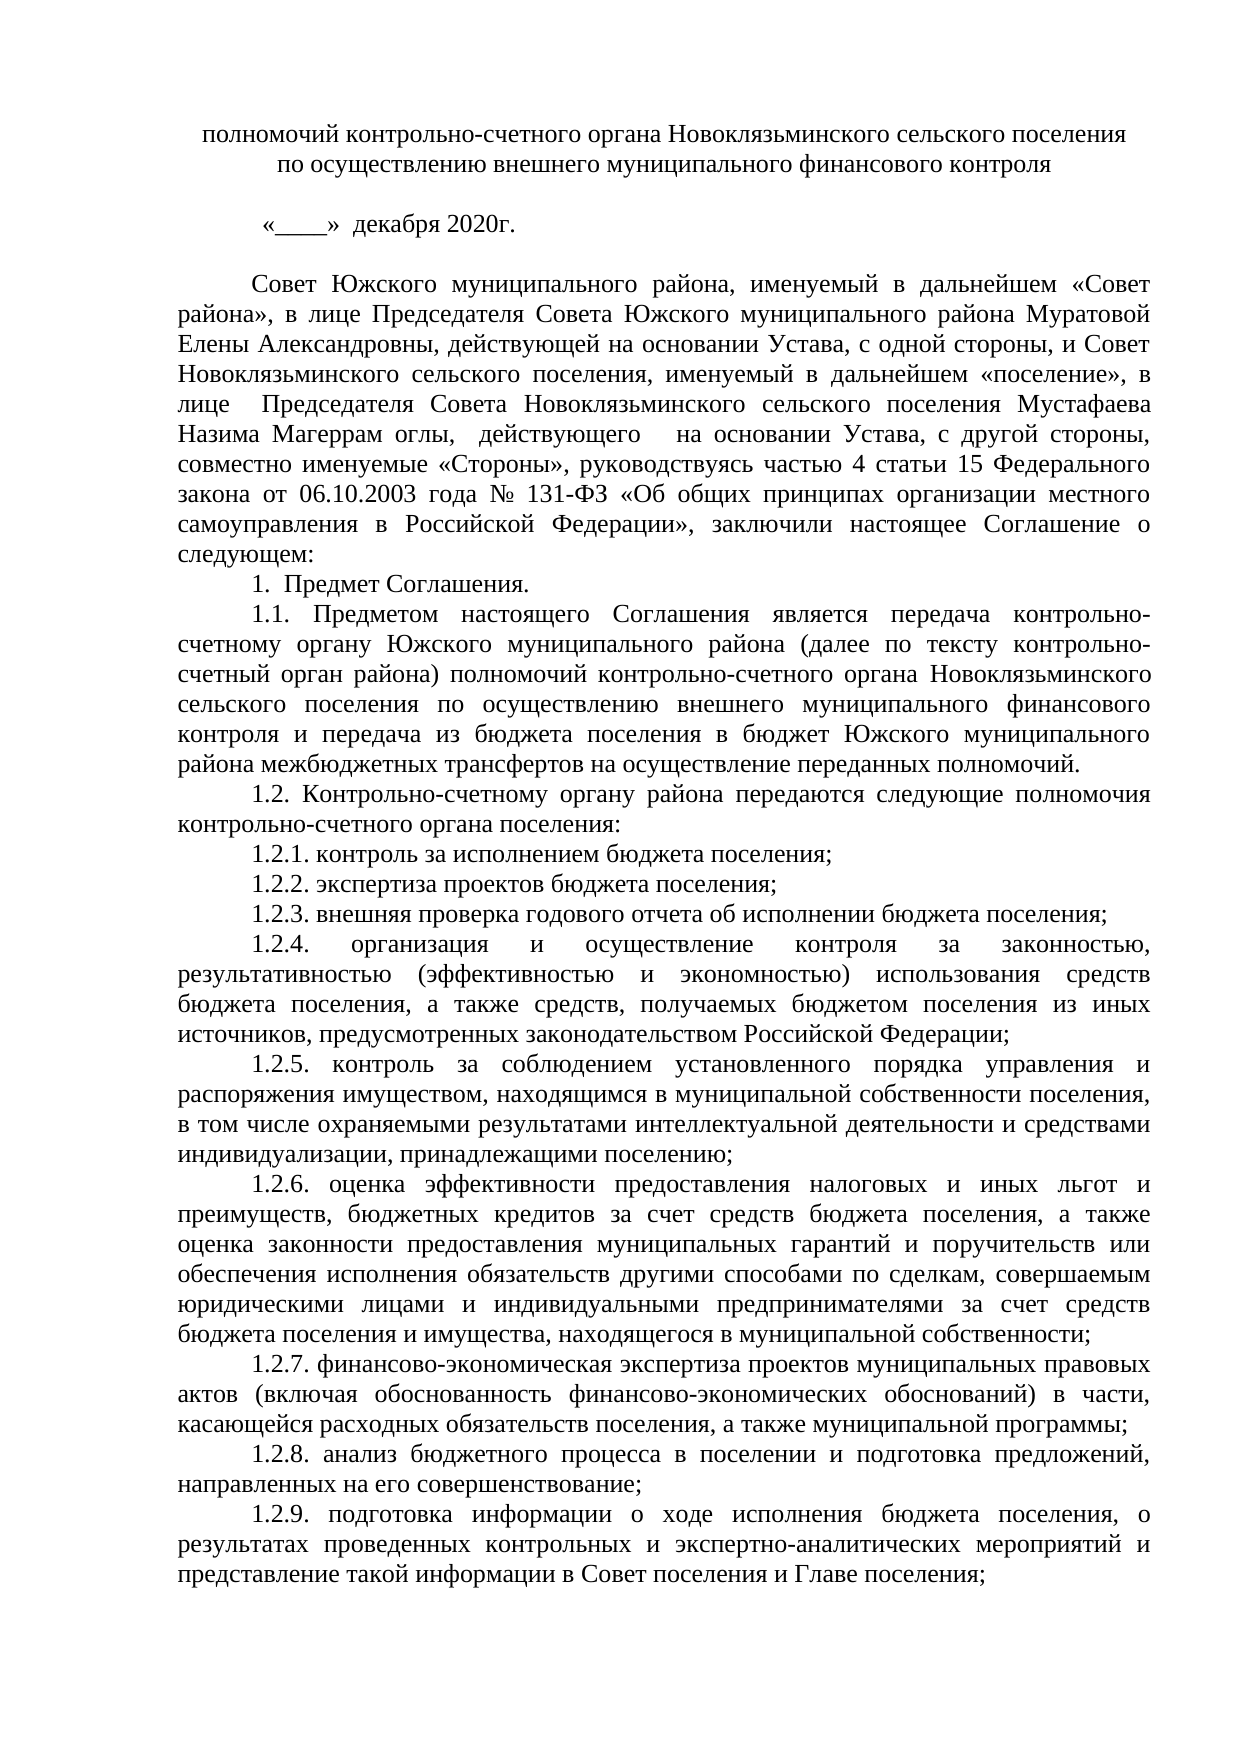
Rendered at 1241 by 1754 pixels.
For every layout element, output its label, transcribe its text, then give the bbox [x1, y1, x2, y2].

text «____» декабря 2020г. [177, 208, 1152, 238]
text 1.2.9. подготовка информации о ходе исполнения бюджета поселения, о результатах проведенных контрольных и экспертно-аналитических мероприятий и представление такой информации в Совет поселения и Главе поселения; [177, 1498, 1152, 1588]
text Совет Южского муниципального района, именуемый в дальнейшем «Совет района», в лице Председателя Совета Южского муниципального района Муратовой Елены Александровны, действующей на основании Устава, с одной стороны, и Совет Новоклязьминского сельского поселения, именуемый в дальнейшем «поселение», в лице Председателя Совета Новоклязьминского сельского поселения Мустафаева Назима Магеррам оглы, действующего на основании Устава, с другой стороны, совместно именуемые «Стороны», руководствуясь частью 4 статьи 15 Федерального закона от 06.10.2003 года № 131-ФЗ «Об общих принципах организации местного самоуправления в Российской Федерации», заключили настоящее Соглашение о следующем: [177, 268, 1152, 568]
text 1.2.1. контроль за исполнением бюджета поселения; [177, 838, 1152, 868]
text 1.2.4. организация и осуществление контроля за законностью, результативностью (эффективностью и экономностью) использования средств бюджета поселения, а также средств, получаемых бюджетом поселения из иных источников, предусмотренных законодательством Российской Федерации; [177, 928, 1152, 1048]
text 1.2.7. финансово-экономическая экспертиза проектов муниципальных правовых актов (включая обоснованность финансово-экономических обоснований) в части, касающейся расходных обязательств поселения, а также муниципальной программы; [177, 1348, 1152, 1438]
text 1.2.5. контроль за соблюдением установленного порядка управления и распоряжения имуществом, находящимся в муниципальной собственности поселения, в том числе охраняемыми результатами интеллектуальной деятельности и средствами индивидуализации, принадлежащими поселению; [177, 1048, 1152, 1168]
text полномочий контрольно-счетного органа Новоклязьминского сельского поселения [177, 118, 1152, 148]
text 1.2.6. оценка эффективности предоставления налоговых и иных льгот и преимуществ, бюджетных кредитов за счет средств бюджета поселения, а также оценка законности предоставления муниципальных гарантий и поручительств или обеспечения исполнения обязательств другими способами по сделкам, совершаемым юридическими лицами и индивидуальными предпринимателями за счет средств бюджета поселения и имущества, находящегося в муниципальной собственности; [177, 1168, 1152, 1348]
text 1.2.3. внешняя проверка годового отчета об исполнении бюджета поселения; [177, 898, 1152, 928]
text 1.2.8. анализ бюджетного процесса в поселении и подготовка предложений, направленных на его совершенствование; [177, 1438, 1152, 1498]
text 1.1. Предметом настоящего Соглашения является передача контрольно-счетному органу Южского муниципального района (далее по тексту контрольно-счетный орган района) полномочий контрольно-счетного органа Новоклязьминского сельского поселения по осуществлению внешнего муниципального финансового контроля и передача из бюджета поселения в бюджет Южского муниципального района межбюджетных трансфертов на осуществление переданных полномочий. [177, 598, 1152, 778]
text 1. ​ Предмет Соглашения. [177, 568, 1152, 598]
text по осуществлению внешнего муниципального финансового контроля [177, 148, 1152, 178]
text 1.2. Контрольно-счетному органу района передаются следующие полномочия контрольно-счетного органа поселения: [177, 778, 1152, 838]
text 1.2.2. экспертиза проектов бюджета поселения; [177, 868, 1152, 898]
